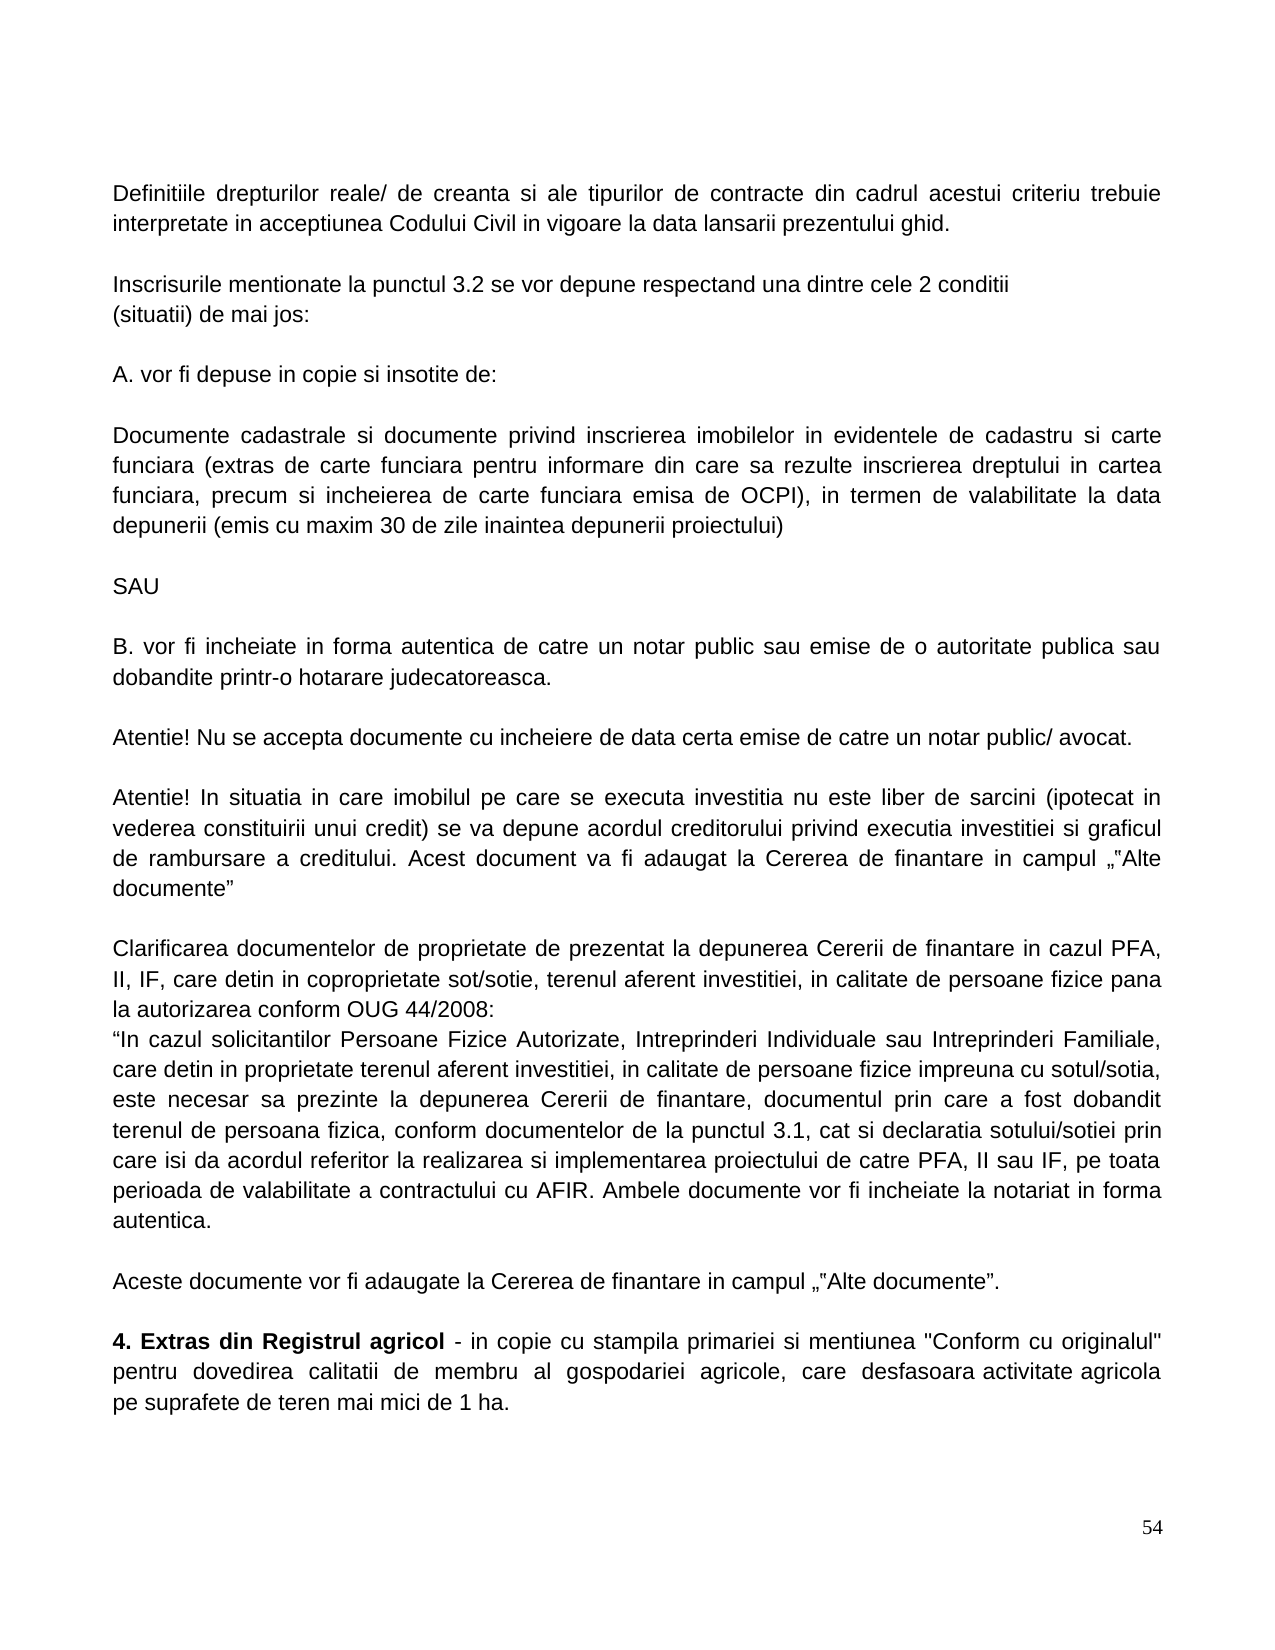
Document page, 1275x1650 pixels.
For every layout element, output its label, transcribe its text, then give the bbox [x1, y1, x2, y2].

text Documente cadastrale si documente privind inscrierea imobilelor in evidentele de cadastru si carte funciara (extras de carte funciara pentru informare din care sa rezulte inscrierea dreptului in cartea funciara, precum si incheierea de carte funciara emisa de OCPI), in termen de valabilitate la data depunerii (emis cu maxim 30 de zile inaintea depunerii proiectului) [112, 422, 1162, 539]
text Definitiile drepturilor reale/ de creanta si ale tipurilor de contracte din cadrul acestui criteriu trebuie interpretate in acceptiunea Codului Civil in vigoare la data lansarii prezentului ghid. [112, 180, 1162, 237]
text 4. Extras din Registrul agricol - in copie cu stampila primariei si mentiunea "Conform cu originalul" pentru dovedirea calitatii de membru al gospodariei agricole, care desfasoara activitate agricola pe suprafete de teren mai mici de 1 ha. [112, 1328, 1162, 1415]
text Aceste documente vor fi adaugate la Cererea de finantare in campul „‟Alte documente”. [112, 1268, 1162, 1294]
text Inscrisurile mentionate la punctul 3.2 se vor depune respectand una dintre cele 2 conditii [112, 271, 1162, 297]
text A. vor fi depuse in copie si insotite de: [112, 361, 1162, 388]
text Atentie! Nu se accepta documente cu incheiere de data certa emise de catre un notar public/ avocat. [112, 724, 1162, 750]
text (situatii) de mai jos: [112, 301, 1162, 327]
text Clarificarea documentelor de proprietate de prezentat la depunerea Cererii de finantare in cazul PFA, II, IF, care detin in coproprietate sot/sotie, terenul aferent investitiei, in calitate de persoane fizice pana la autorizarea conform OUG 44/2008: [112, 935, 1162, 1022]
text “In cazul solicitantilor Persoane Fizice Autorizate, Intreprinderi Individuale sau Intreprinderi Familiale, care detin in proprietate terenul aferent investitiei, in calitate de persoane fizice impreuna cu sotul/sotia, este necesar sa prezinte la depunerea Cererii de finantare, documentul prin care a fost dobandit terenul de persoana fizica, conform documentelor de la punctul 3.1, cat si declaratia sotului/sotiei prin care isi da acordul referitor la realizarea si implementarea proiectului de catre PFA, II sau IF, pe toata perioada de valabilitate a contractului cu AFIR. Ambele documente vor fi incheiate la notariat in forma autentica. [112, 1026, 1162, 1234]
text B. vor fi incheiate in forma autentica de catre un notar public sau emise de o autoritate publica sau dobandite printr-o hotarare judecatoreasca. [112, 633, 1162, 690]
text Atentie! In situatia in care imobilul pe care se executa investitia nu este liber de sarcini (ipotecat in vederea constituirii unui credit) se va depune acordul creditorului privind executia investitiei si graficul de rambursare a creditului. Acest document va fi adaugat la Cererea de finantare in campul „‟Alte documente” [112, 784, 1162, 901]
text SAU [112, 573, 1162, 599]
